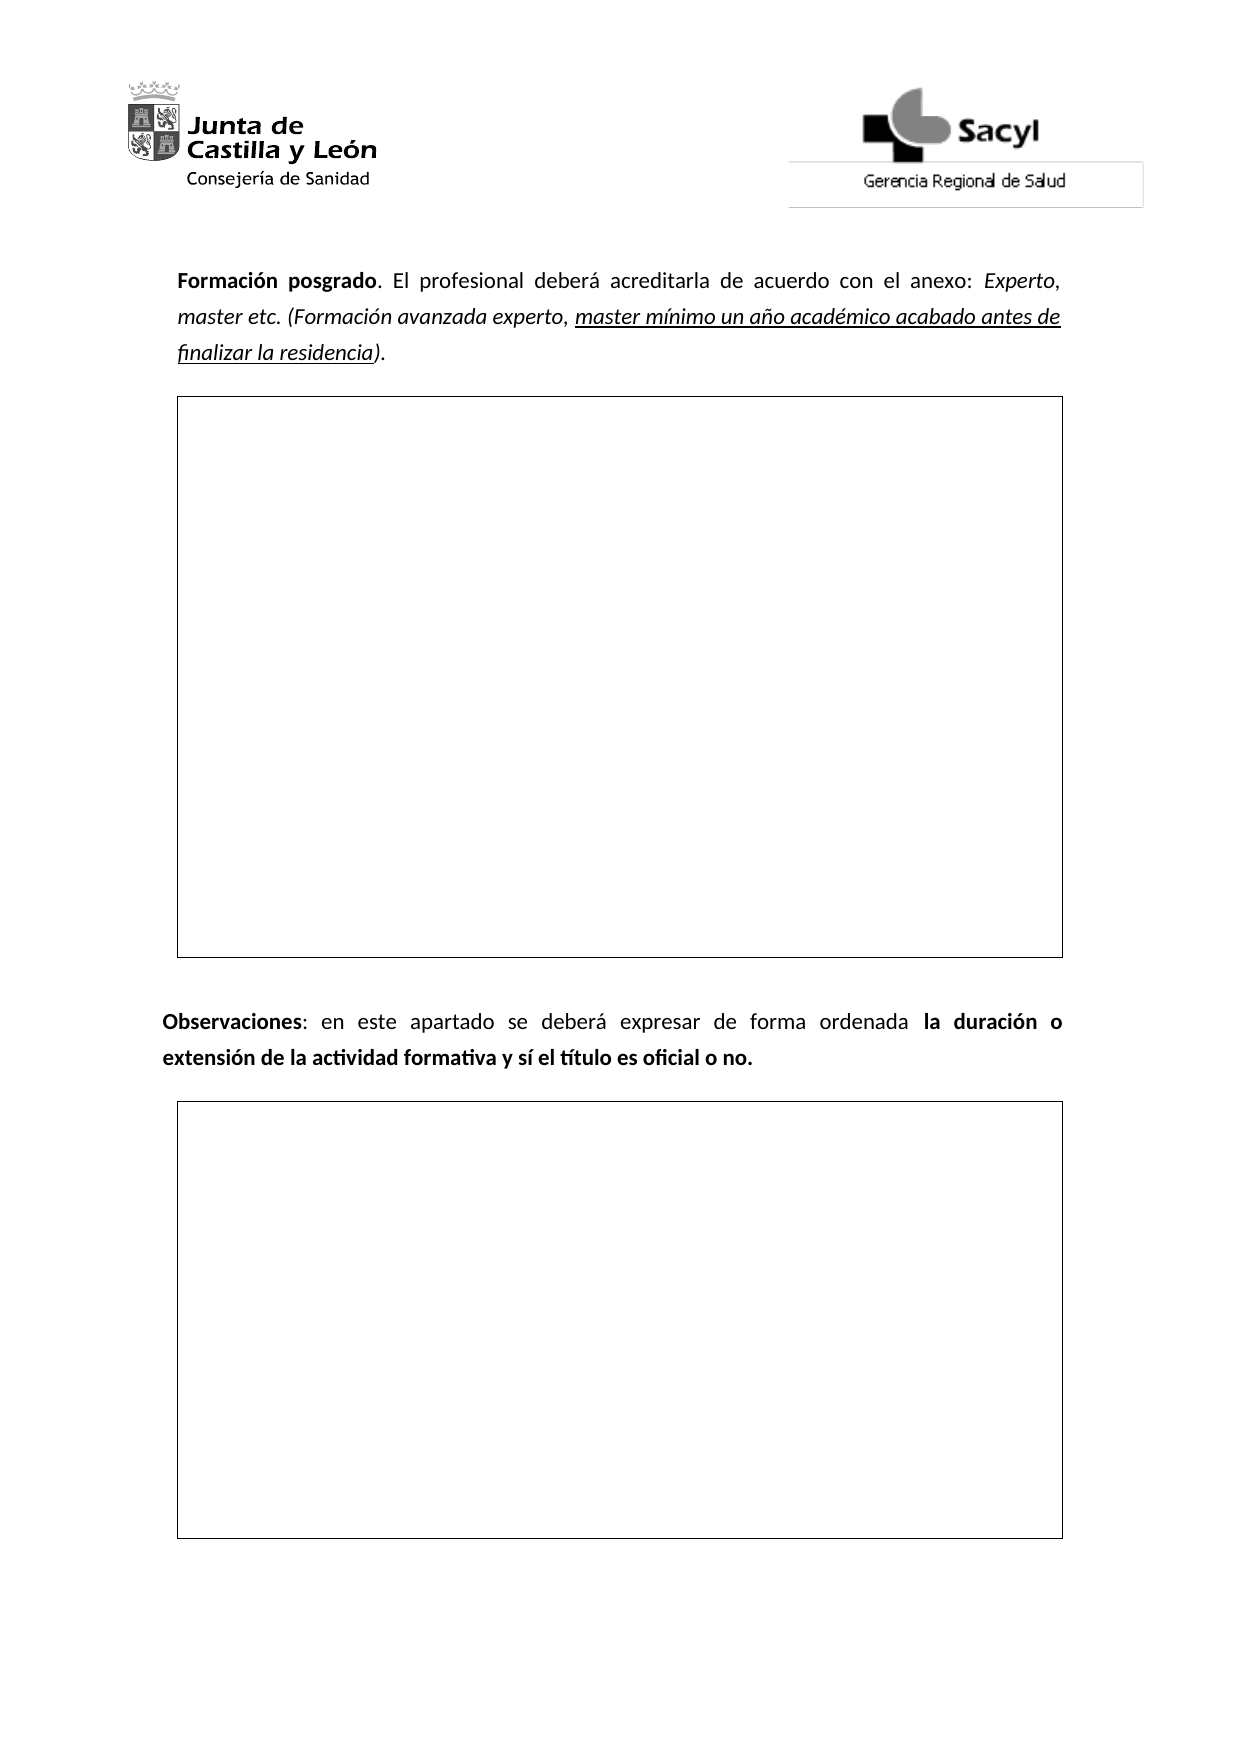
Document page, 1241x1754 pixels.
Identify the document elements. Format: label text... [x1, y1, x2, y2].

table_header [178, 397, 1062, 957]
text Observaciones: en este apartado se deberá expresar de forma ordenada la duración o extensión de la actividad formativa y sí el título es oficial o no. [162, 1007, 1063, 1071]
table_header [178, 1102, 1062, 1537]
picture [788, 82, 1145, 211]
text Formación posgrado. El profesional deberá acreditarla de acuerdo con el anexo: Experto, master etc. (Formación avanzada experto, master mínimo un año académico acabado antes de finalizar la residencia). [177, 266, 1063, 367]
